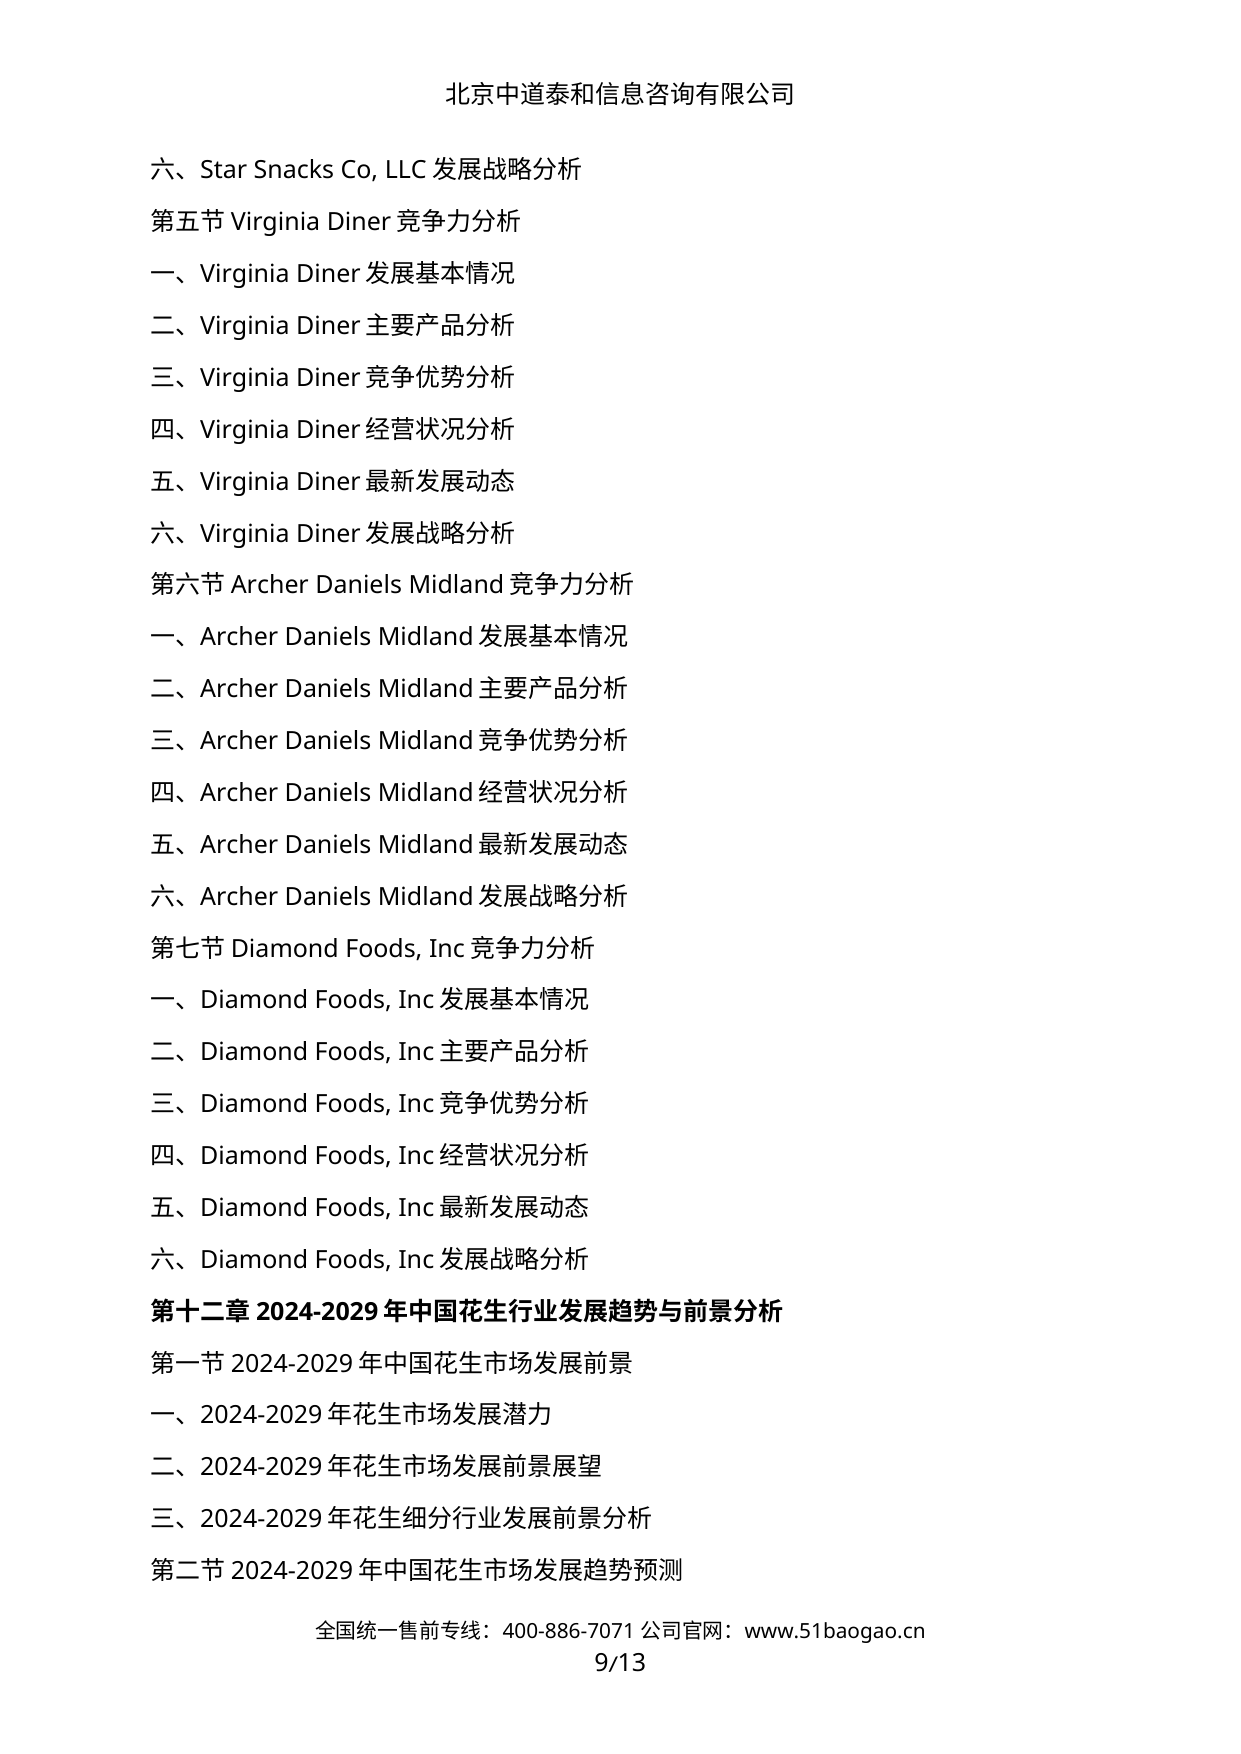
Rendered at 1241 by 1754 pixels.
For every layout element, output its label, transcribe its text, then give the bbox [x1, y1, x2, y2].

text 第五节 Virginia Diner竞争力分析 [150, 202, 1090, 238]
text 一、2024-2029年花生市场发展潜力 [150, 1395, 1090, 1431]
text 一、Diamond Foods, Inc发展基本情况 [150, 980, 1090, 1016]
text 三、Archer Daniels Midland竞争优势分析 [150, 721, 1090, 757]
text 二、Virginia Diner主要产品分析 [150, 306, 1090, 342]
text 第六节 Archer Daniels Midland竞争力分析 [150, 565, 1090, 601]
text 二、Diamond Foods, Inc主要产品分析 [150, 1032, 1090, 1068]
text 五、Virginia Diner最新发展动态 [150, 461, 1090, 497]
text 三、2024-2029年花生细分行业发展前景分析 [150, 1499, 1090, 1535]
text 一、Archer Daniels Midland发展基本情况 [150, 617, 1090, 653]
text 第一节 2024-2029年中国花生市场发展前景 [150, 1343, 1090, 1379]
text 一、Virginia Diner发展基本情况 [150, 254, 1090, 290]
text 四、Archer Daniels Midland经营状况分析 [150, 772, 1090, 809]
text 第二节 2024-2029年中国花生市场发展趋势预测 [150, 1551, 1090, 1587]
text 二、2024-2029年花生市场发展前景展望 [150, 1447, 1090, 1483]
text 三、Virginia Diner竞争优势分析 [150, 357, 1090, 394]
text 六、Archer Daniels Midland发展战略分析 [150, 876, 1090, 912]
text 六、Virginia Diner发展战略分析 [150, 513, 1090, 549]
text 四、Virginia Diner经营状况分析 [150, 409, 1090, 446]
text 三、Diamond Foods, Inc竞争优势分析 [150, 1084, 1090, 1120]
text 第七节 Diamond Foods, Inc竞争力分析 [150, 928, 1090, 964]
text 六、Diamond Foods, Inc发展战略分析 [150, 1239, 1090, 1276]
text 二、Archer Daniels Midland主要产品分析 [150, 669, 1090, 705]
text 四、Diamond Foods, Inc经营状况分析 [150, 1136, 1090, 1172]
text 第十二章 2024-2029年中国花生行业发展趋势与前景分析 [150, 1291, 1090, 1327]
text 五、Archer Daniels Midland最新发展动态 [150, 824, 1090, 861]
text 六、Star Snacks Co, LLC发展战略分析 [150, 150, 1090, 186]
text 五、Diamond Foods, Inc最新发展动态 [150, 1187, 1090, 1224]
